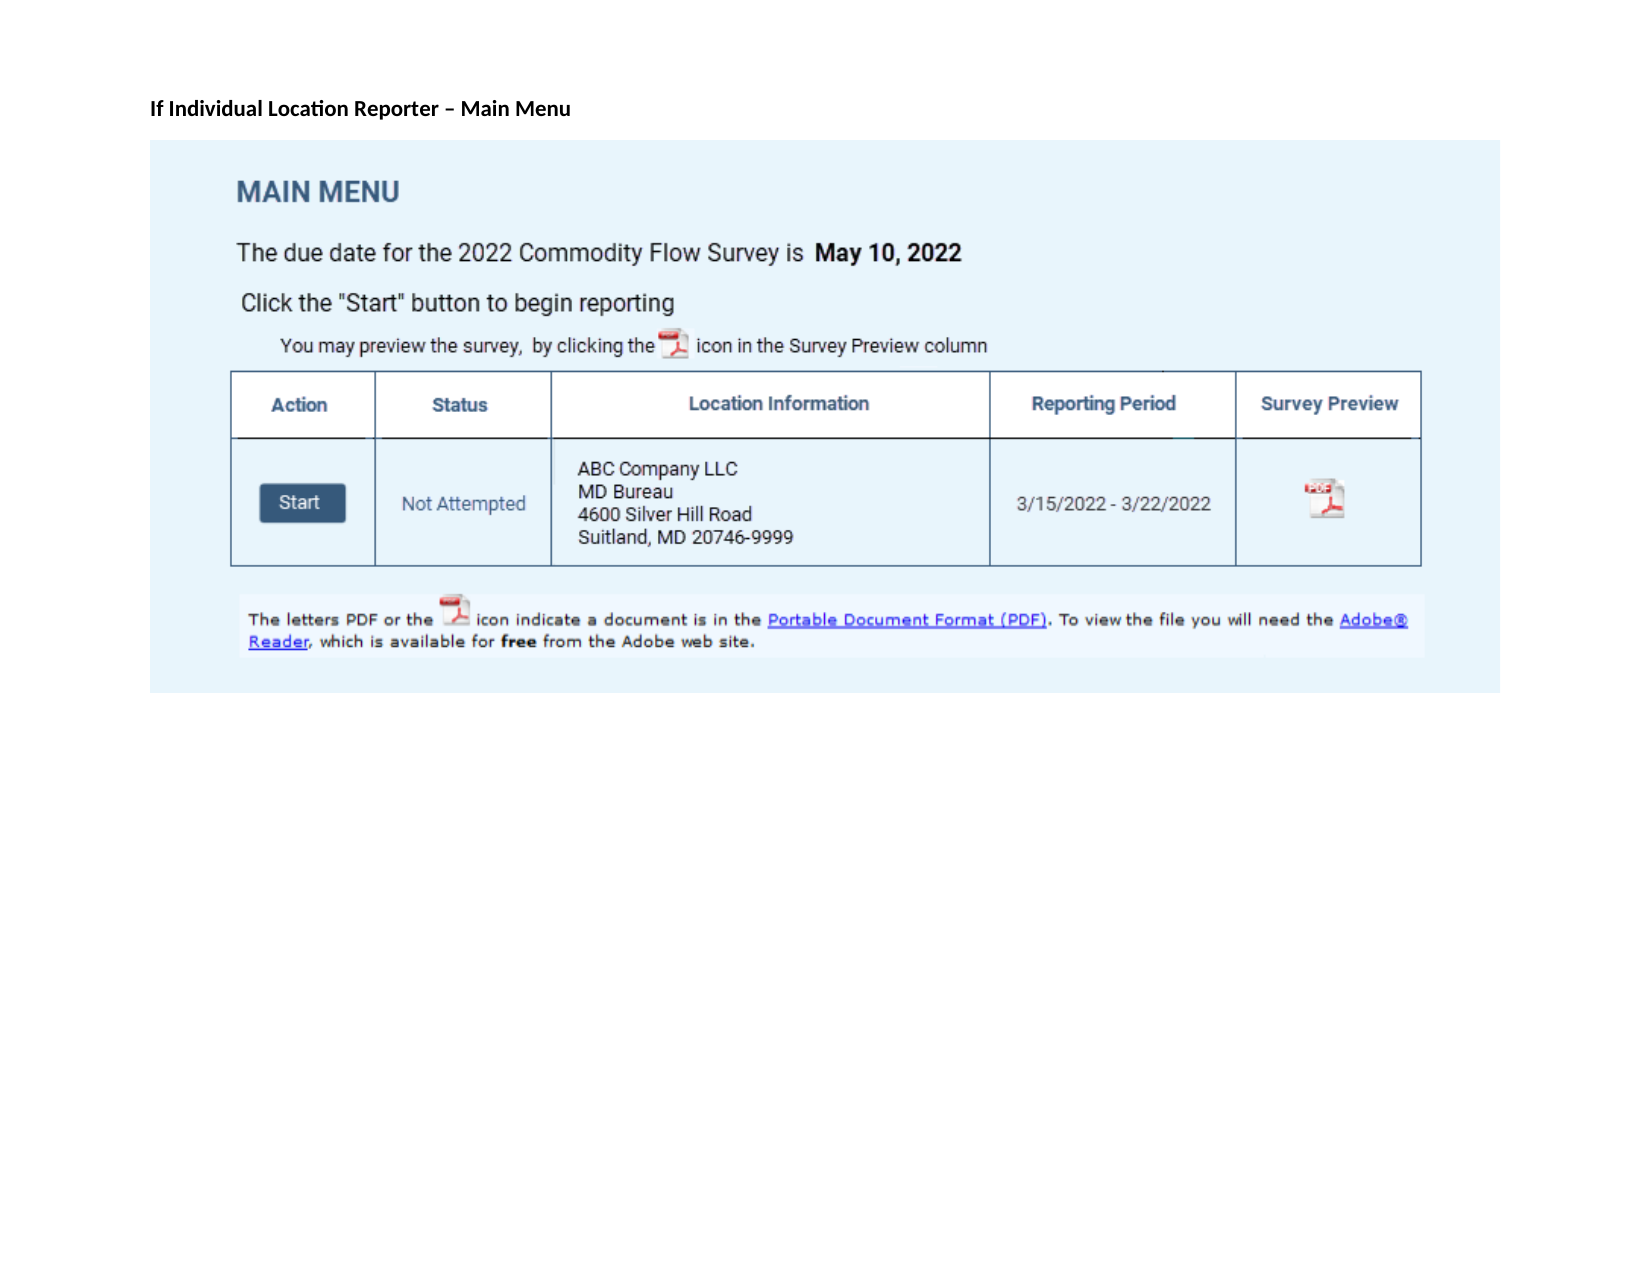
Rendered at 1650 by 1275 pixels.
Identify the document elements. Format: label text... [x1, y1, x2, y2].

picture [150, 140, 1500, 693]
text If Individual Location Reporter – Main Menu [150, 94, 1500, 122]
